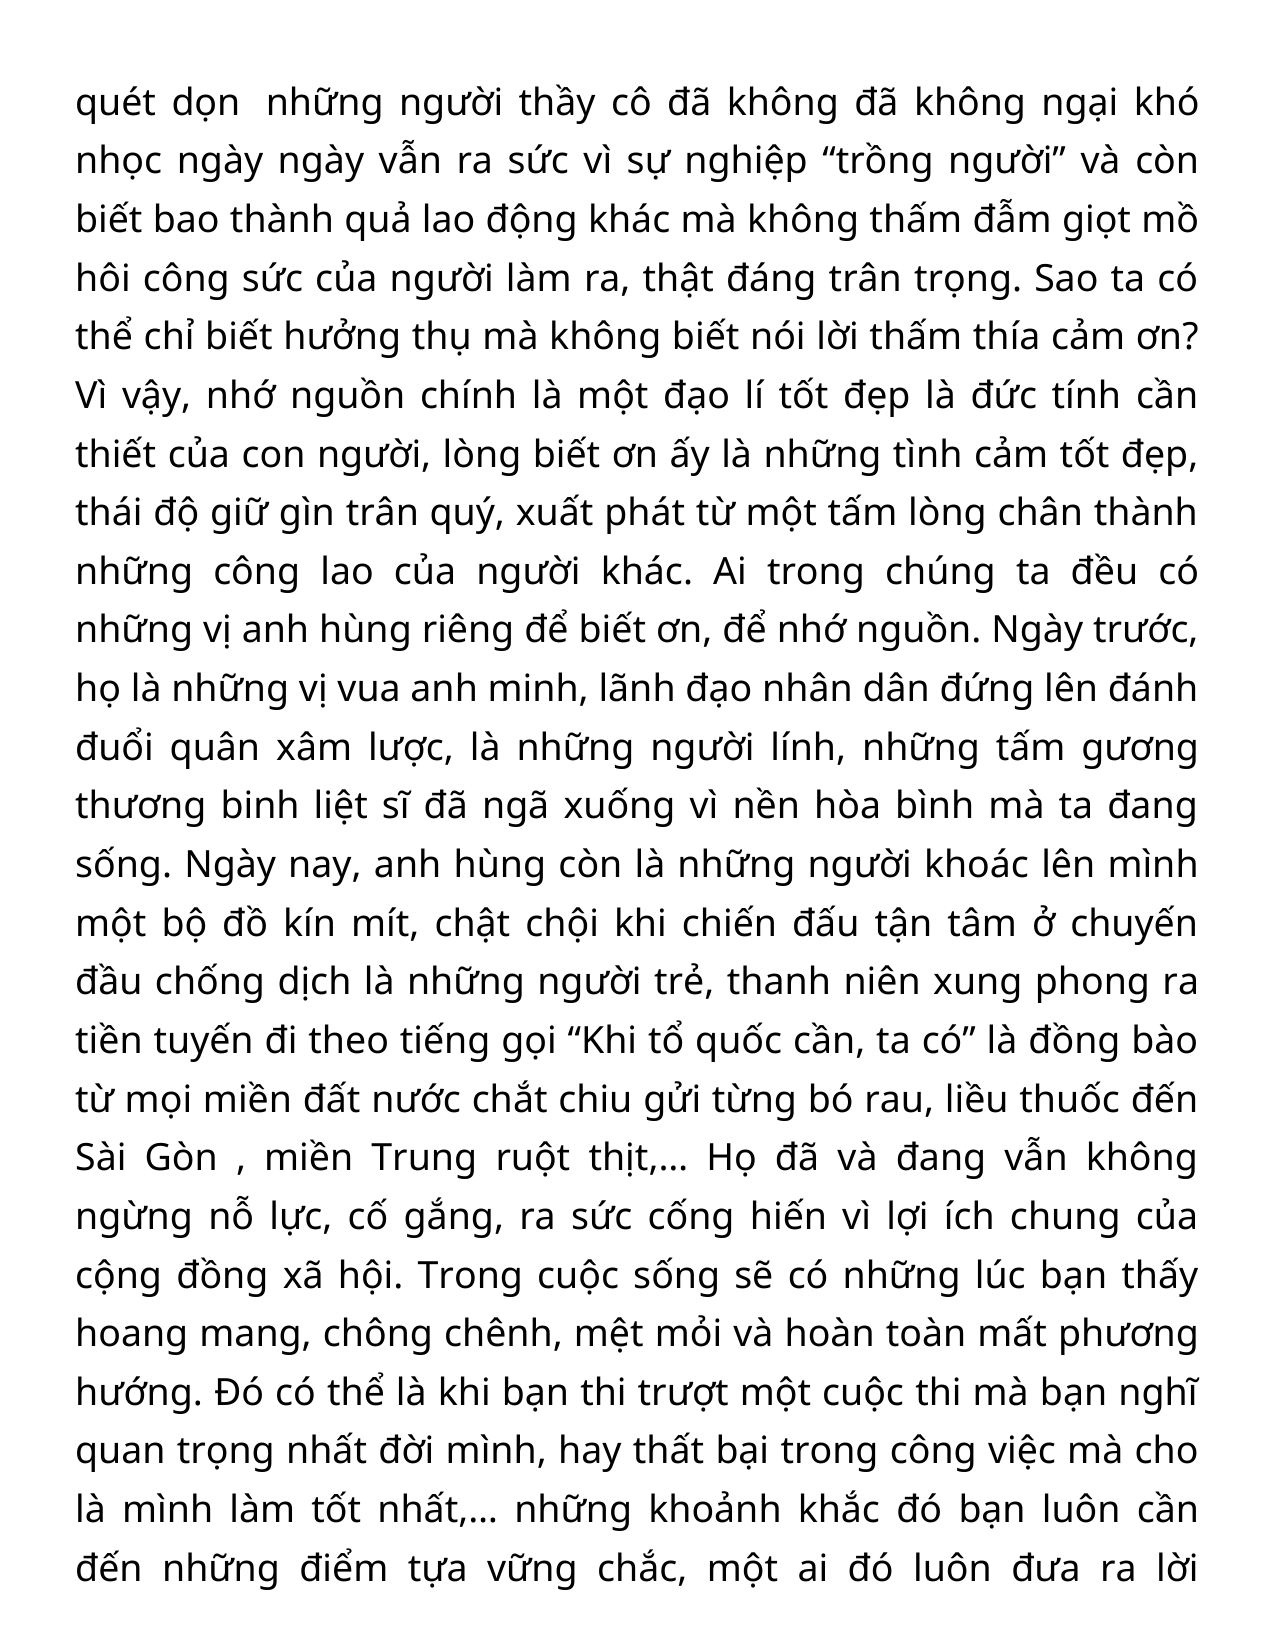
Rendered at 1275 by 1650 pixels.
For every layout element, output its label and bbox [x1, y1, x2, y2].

text [75, 75, 1200, 1592]
